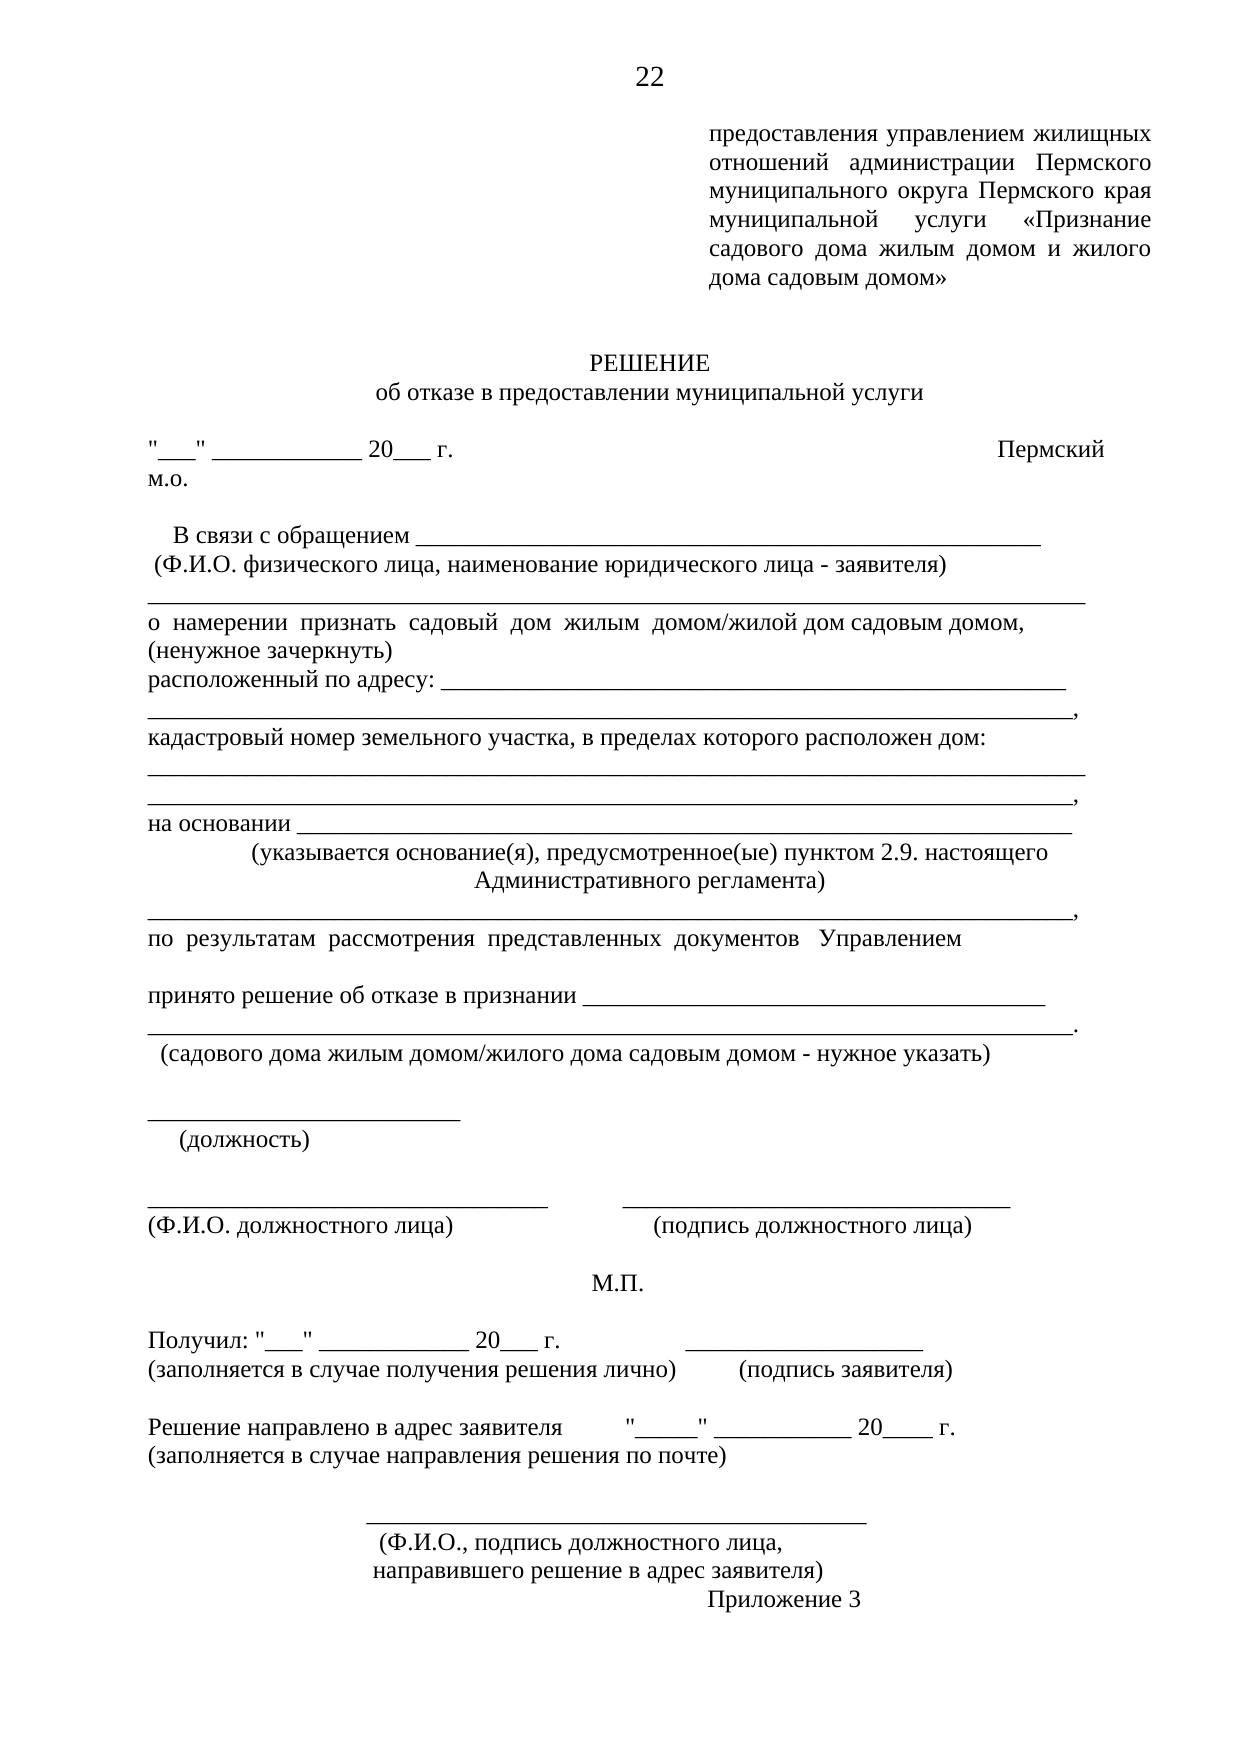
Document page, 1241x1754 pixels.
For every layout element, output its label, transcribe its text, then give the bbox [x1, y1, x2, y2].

text Решение направлено в адрес заявителя "_____" ___________ 20____ г. [148, 1412, 1152, 1441]
text (ненужное зачеркнуть) [148, 636, 1152, 664]
text по результатам рассмотрения представленных документов Управлением [148, 923, 1152, 952]
text __________________________________________________________________________, [148, 693, 1152, 722]
text на основании ______________________________________________________________ [148, 808, 1152, 837]
text расположенный по адресу: __________________________________________________ [148, 664, 1152, 693]
text ________________________________ _______________________________ [148, 1182, 1152, 1211]
text (должность) [148, 1124, 1152, 1153]
text (садового дома жилым домом/жилого дома садовым домом - нужное указать) [148, 1038, 1152, 1067]
text об отказе в предоставлении муниципальной услуги [148, 377, 1152, 406]
text "___" ____________ 20___ г. Пермский м.о. [148, 434, 1152, 492]
text М.П. [148, 1268, 1152, 1297]
text (заполняется в случае направления решения по почте) [148, 1441, 1152, 1469]
text _________________________ [148, 1096, 1152, 1124]
text (Ф.И.О., подпись должностного лица, [148, 1527, 1152, 1556]
text РЕШЕНИЕ [148, 348, 1152, 377]
text Получил: "___" ____________ 20___ г. ___________________ [148, 1326, 1152, 1354]
text __________________________________________________________________________, [148, 894, 1152, 923]
text (указывается основание(я), предусмотренное(ые) пунктом 2.9. настоящего Административного регламента) [148, 837, 1152, 894]
text кадастровый номер земельного участка, в пределах которого расположен дом: [148, 722, 1152, 751]
text В связи с обращением __________________________________________________ [148, 521, 1152, 549]
text (Ф.И.О. физического лица, наименование юридического лица - заявителя) [148, 549, 1152, 578]
text Приложение 3 [148, 1584, 1152, 1613]
text направившего решение в адрес заявителя) [148, 1556, 1152, 1584]
text о намерении признать садовый дом жилым домом/жилой дом садовым домом, [148, 607, 1152, 636]
text ________________________________________ [148, 1498, 1152, 1527]
text ___________________________________________________________________________ [148, 751, 1152, 779]
text (заполняется в случае получения решения лично) (подпись заявителя) [148, 1354, 1152, 1383]
text принято решение об отказе в признании _____________________________________ [148, 981, 1152, 1009]
text __________________________________________________________________________, [148, 779, 1152, 808]
text __________________________________________________________________________. [148, 1009, 1152, 1038]
text (Ф.И.О. должностного лица) (подпись должностного лица) [148, 1211, 1152, 1239]
text ___________________________________________________________________________ [148, 578, 1152, 607]
text предоставления управлением жилищных отношений администрации Пермского муниципального округа Пермского края муниципальной услуги «Признание садового дома жилым домом и жилого дома садовым домом» [709, 118, 1152, 291]
